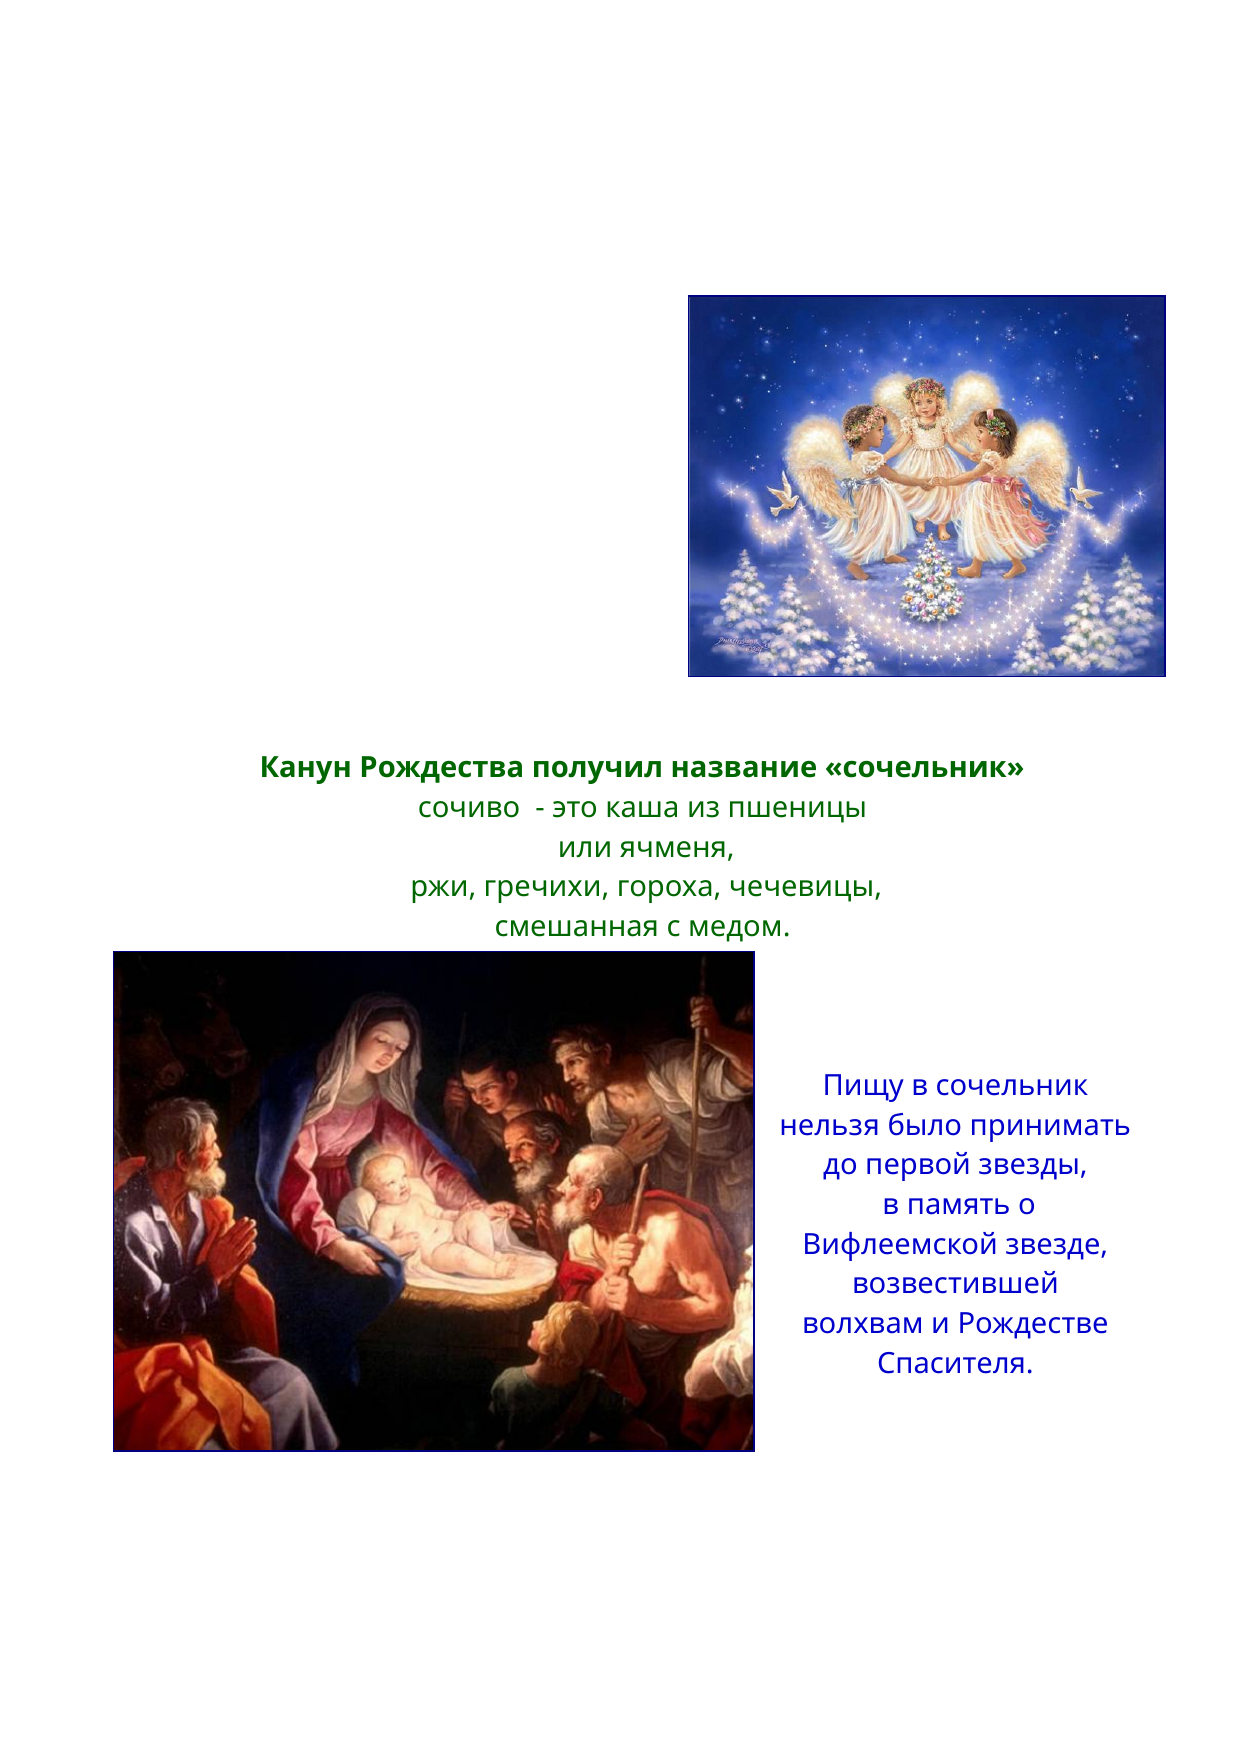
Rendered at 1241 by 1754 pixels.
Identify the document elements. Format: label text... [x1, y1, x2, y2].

text смешанная с медом. [148, 905, 1137, 945]
picture [114, 952, 753, 1450]
text или ячменя, [148, 826, 1137, 866]
text Канун Рождества получил название «сочельник» [148, 747, 1137, 786]
picture [689, 297, 1164, 676]
text сочиво - это каша из пшеницы [148, 786, 1137, 826]
text волхвам и Рождестве Спасителя. [755, 1302, 1137, 1382]
text ржи, гречихи, гороха, чечевицы, [148, 866, 1137, 905]
text Пищу в сочельник нельзя было принимать до первой звезды, [755, 1064, 1137, 1183]
text в память о Вифлеемской звезде, возвестившей [755, 1183, 1137, 1302]
